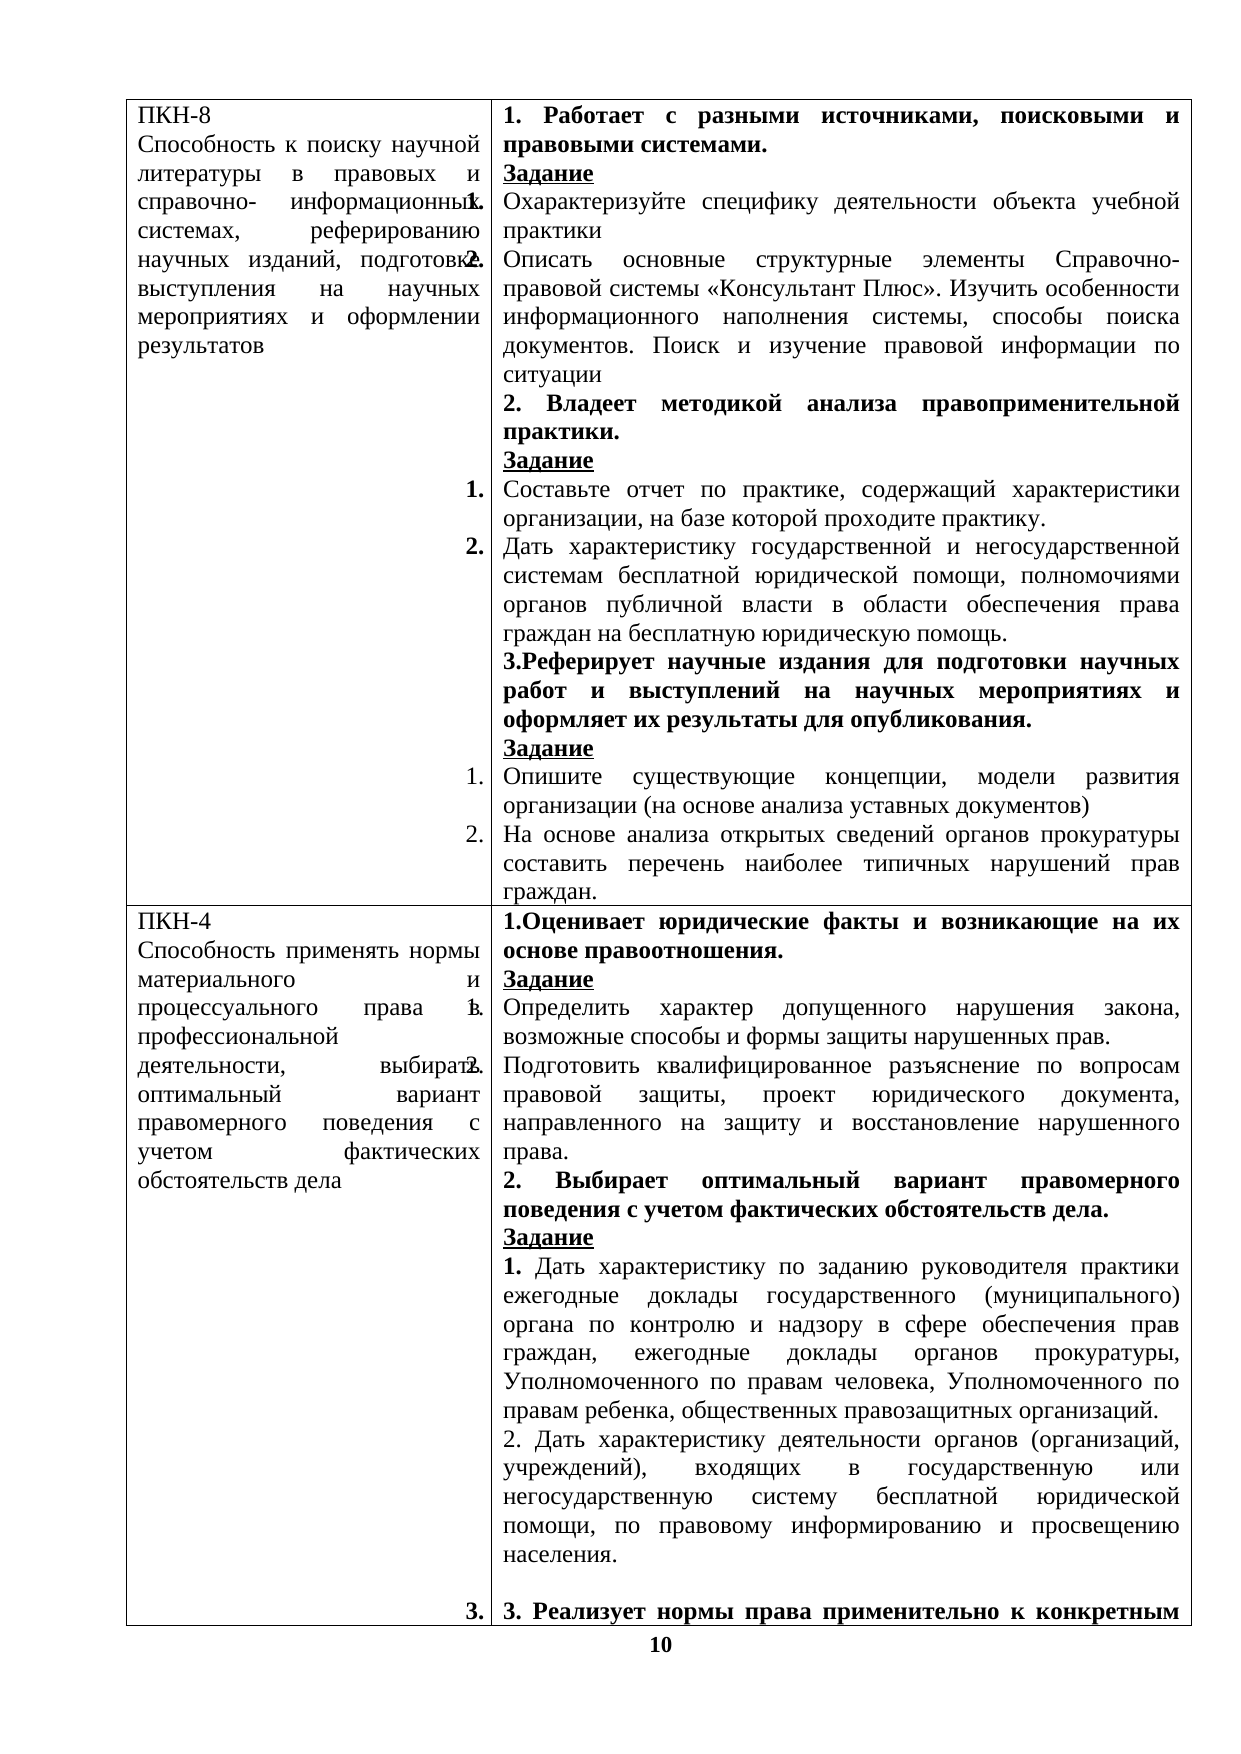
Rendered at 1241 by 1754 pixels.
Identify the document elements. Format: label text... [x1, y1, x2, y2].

table_cell 1. Работает с разными источниками, поисковыми и правовыми системами. Задание Охарактеризуйте специфику деятельности объекта учебной практики Описать основные структурные элементы Справочно-правовой системы «Консультант Плюс». Изучить особенности информационного наполнения системы, способы поиска документов. Поиск и изучение правовой информации по ситуации 2. Владеет методикой анализа правоприменительной практики. Задание Составьте отчет по практике, содержащий характеристики организации, на базе которой проходите практику. Дать характеристику государственной и негосударственной системам бесплатной юридической помощи, полномочиями органов публичной власти в области обеспечения права граждан на бесплатную юридическую помощь. 3.Реферирует научные издания для подготовки научных работ и выступлений на научных мероприятиях и оформляет их результаты для опубликования. Задание Опишите существующие концепции, модели развития организации (на основе анализа уставных документов) На основе анализа открытых сведений органов прокуратуры составить перечень наиболее типичных нарушений прав граждан. [492, 100, 1191, 905]
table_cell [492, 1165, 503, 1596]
table_cell ПКН-8 Способность к поиску научной литературы в правовых и справочно- информационных системах, реферированию научных изданий, подготовке выступления на научных мероприятиях и оформлении результатов [127, 100, 491, 905]
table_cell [127, 906, 491, 1625]
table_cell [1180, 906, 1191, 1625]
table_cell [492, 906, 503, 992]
